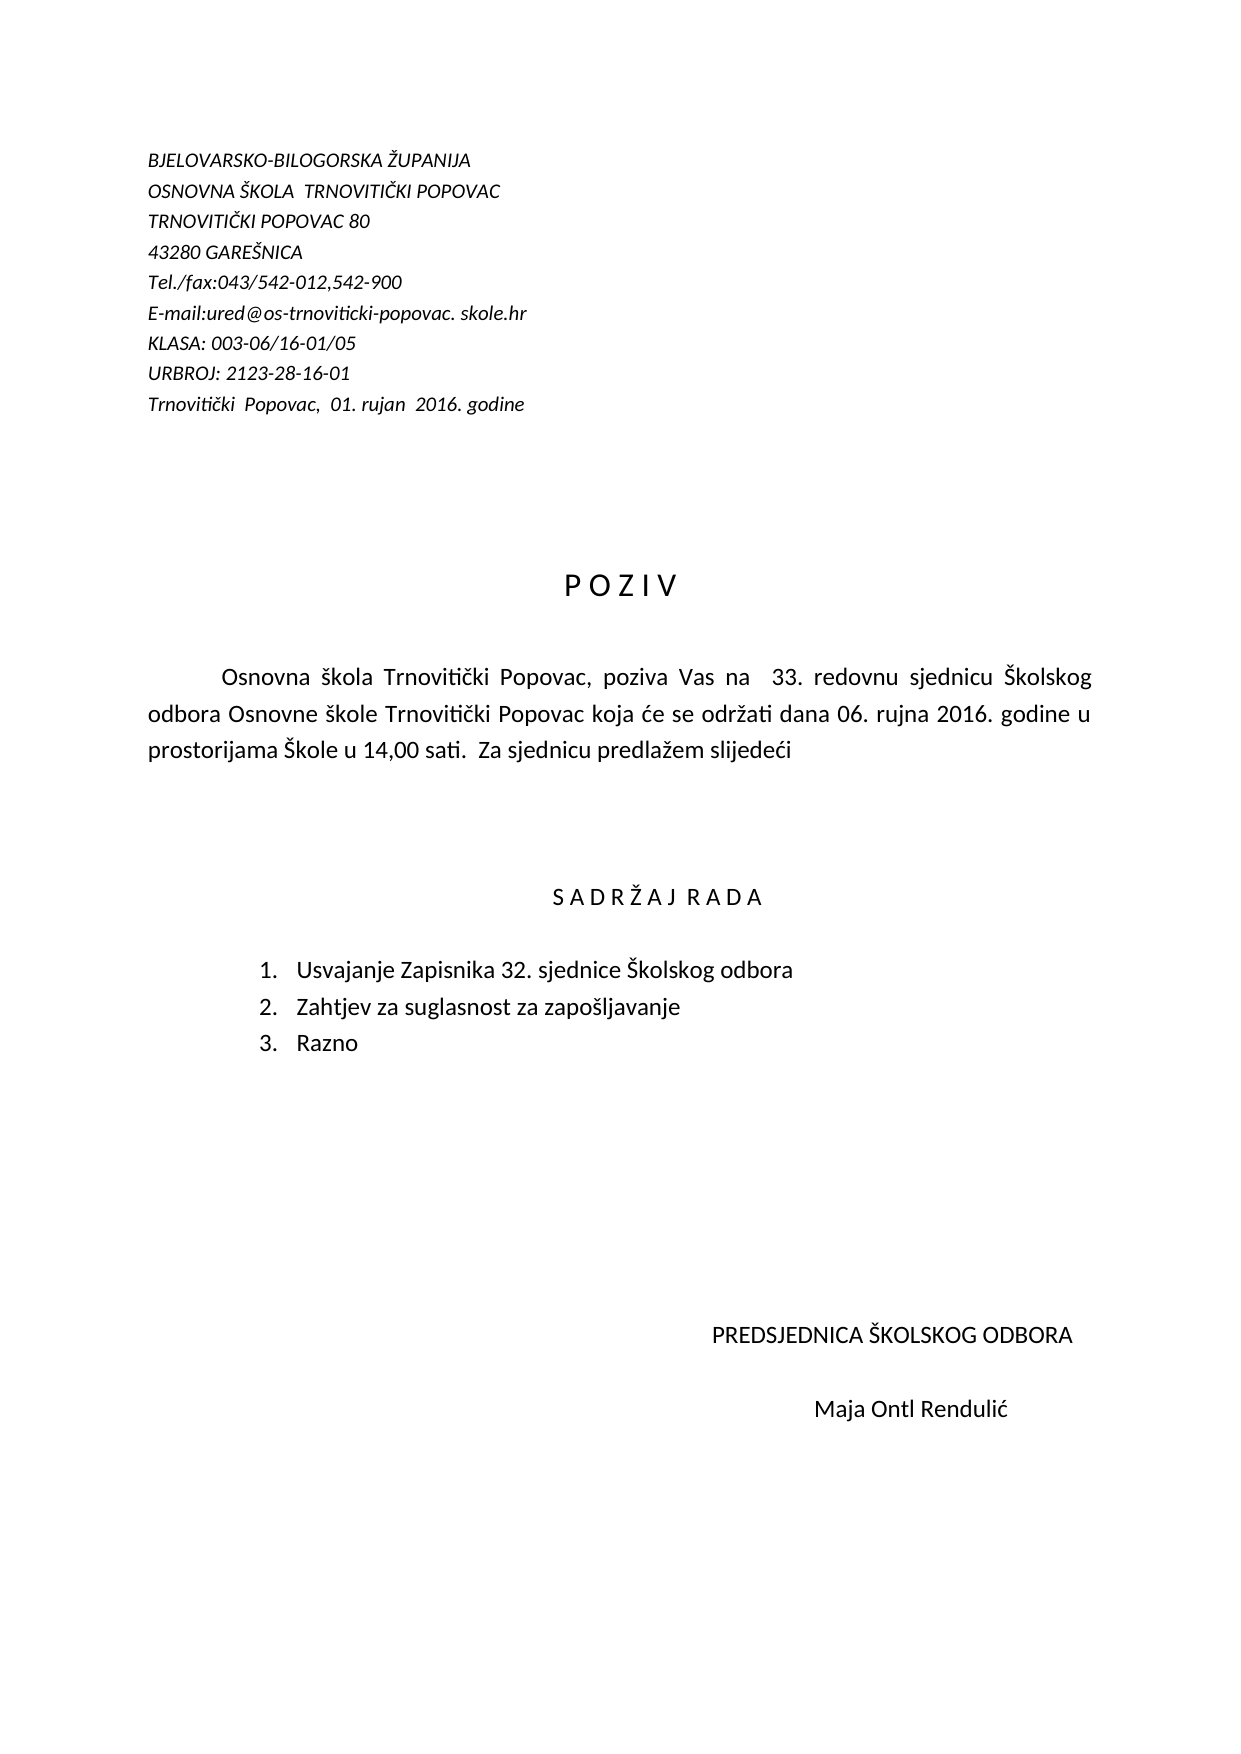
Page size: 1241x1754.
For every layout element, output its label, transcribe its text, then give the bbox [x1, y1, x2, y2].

text Maja Ontl Rendulić [148, 1393, 1093, 1423]
text PREDSJEDNICA ŠKOLSKOG ODBORA [664, 1320, 1093, 1350]
text BJELOVARSKO-BILOGORSKA ŽUPANIJA [148, 148, 1093, 173]
list Razno [259, 1027, 1093, 1058]
text 43280 GAREŠNICA [148, 239, 1093, 264]
list Zahtjev za suglasnost za zapošljavanje [259, 991, 1093, 1021]
list Usvajanje Zapisnika 32. sjednice Školskog odbora [259, 954, 1093, 984]
text Tel./fax:043/542-012,542-900 [148, 269, 1093, 295]
text P O Z I V [148, 564, 1093, 604]
text Osnovna škola Trnovitički Popovac, poziva Vas na 33. redovnu sjednicu Školskog odbora Osnovne škole Trnovitički Popovac koja će se održati dana 06. rujna 2016. godine u prostorijama Škole u 14,00 sati. Za sjednicu predlažem slijedeći [148, 662, 1093, 765]
text S A D R Ž A J R A D A [148, 881, 1093, 911]
text URBROJ: 2123-28-16-01 [148, 361, 1093, 386]
text Trnovitički Popovac, 01. rujan 2016. godine [148, 391, 1093, 416]
text TRNOVITIČKI POPOVAC 80 [148, 208, 1093, 234]
text OSNOVNA ŠKOLA TRNOVITIČKI POPOVAC [148, 178, 1093, 203]
text E-mail:ured@os-trnoviticki-popovac. skole.hr [148, 300, 1093, 325]
text KLASA: 003-06/16-01/05 [148, 330, 1093, 356]
